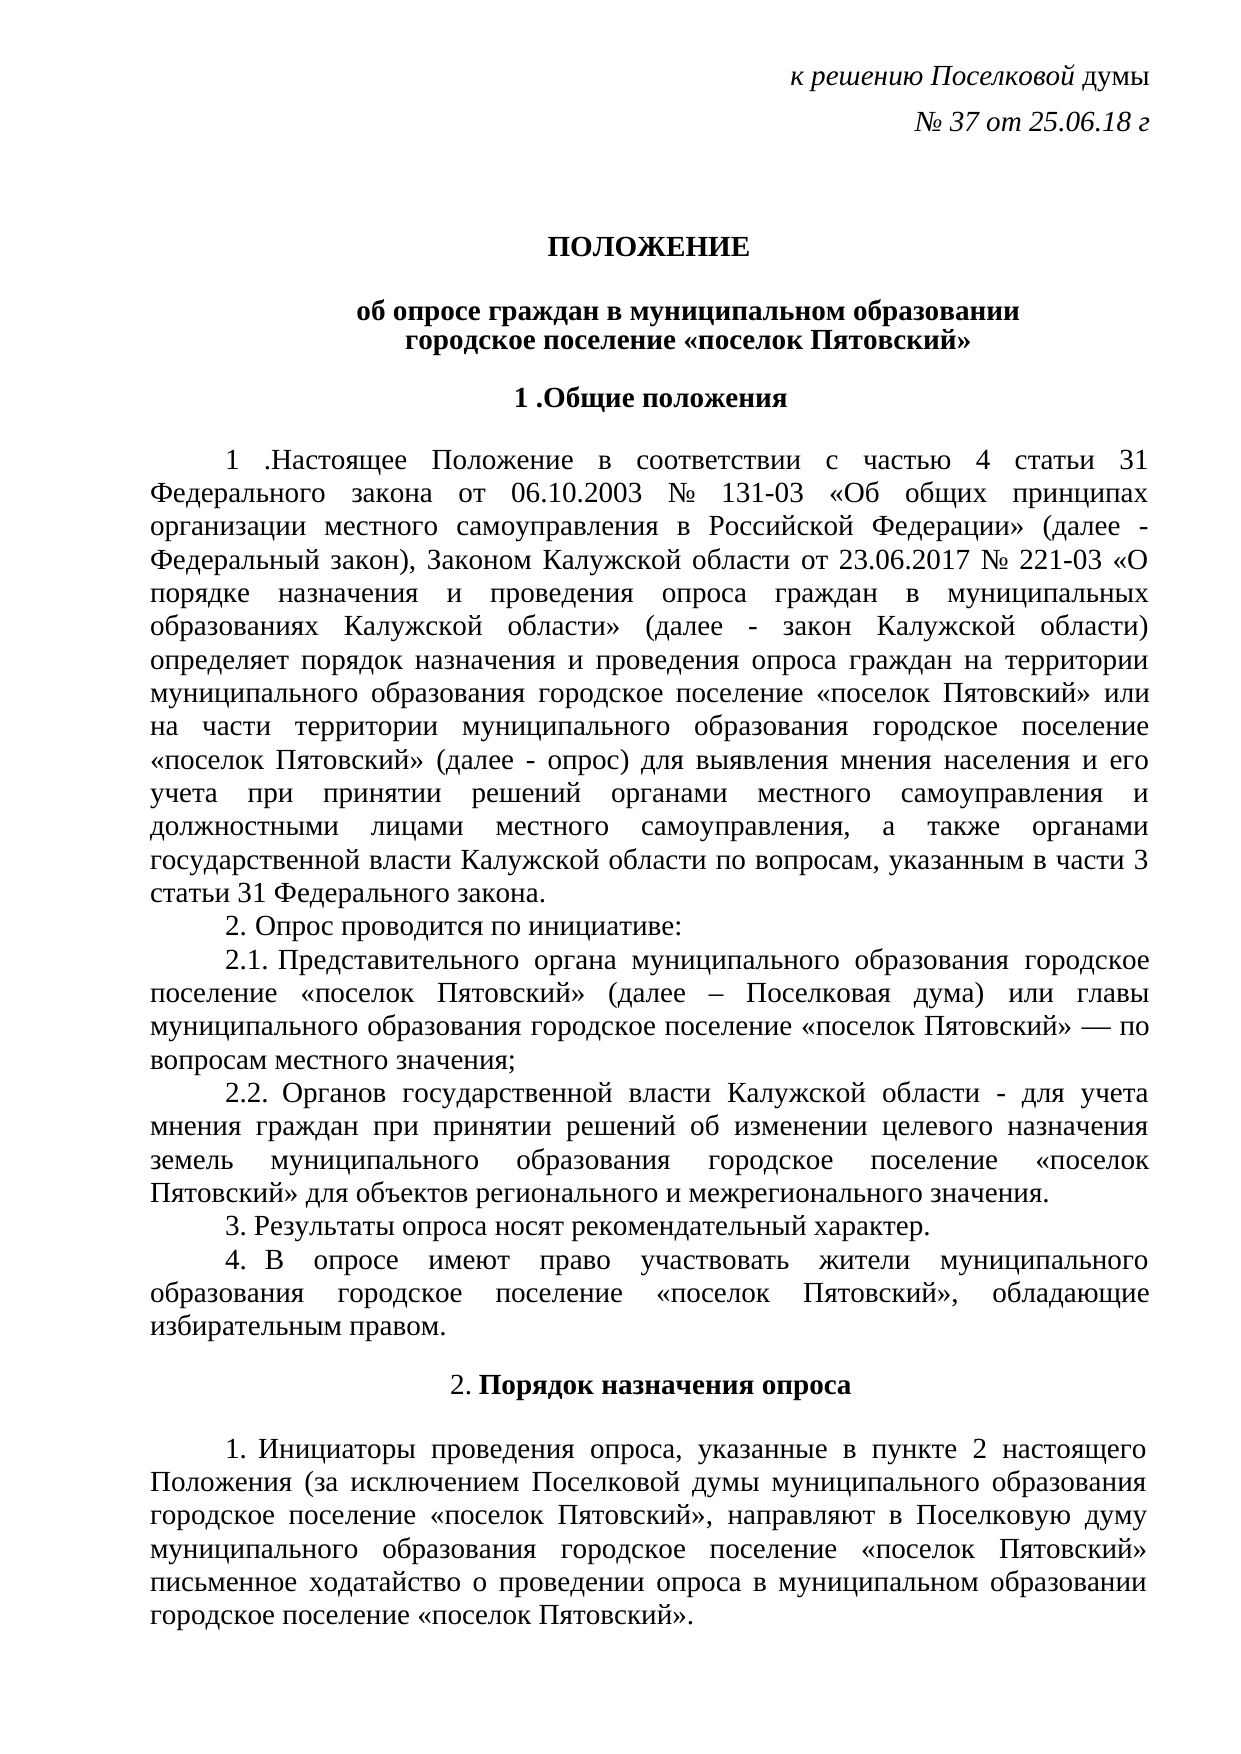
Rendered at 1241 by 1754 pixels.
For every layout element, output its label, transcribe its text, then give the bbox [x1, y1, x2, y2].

list Порядок назначения опроса [150, 1371, 1152, 1400]
text 1 .Настоящее Положение в соответствии с частью 4 статьи 31 Федерального закона от 06.10.2003 № 131-03 «Об общих принципах организации местного самоуправления в Российской Федерации» (далее - Федеральный закон), Законом Калужской области от 23.06.2017 № 221-03 «О порядке назначения и проведения опроса граждан в муниципальных образованиях Калужской области» (далее - закон Калужской области) определяет порядок назначения и проведения опроса граждан на территории муниципального образования городское поселение «поселок Пятовский» или на части территории муниципального образования городское поселение «поселок Пятовский» (далее - опрос) для выявления мнения населения и его учета при принятии решений органами местного самоуправления и должностными лицами местного самоуправления, а также органами государственной власти Калужской области по вопросам, указанным в части 3 статьи 31 Федерального закона. [150, 442, 1149, 909]
list В опросе имеют право участвовать жители муниципального образования городское поселение «поселок Пятовский», обладающие избирательным правом. [150, 1242, 1149, 1342]
text городское поселение «поселок Пятовский» [150, 326, 1152, 355]
list Органов государственной власти Калужской области - для учета мнения граждан при принятии решений об изменении целевого назначения земель муниципального образования городское поселение «поселок Пятовский» для объектов регионального и межрегионального значения. [150, 1076, 1149, 1209]
list Опрос проводится по инициативе: [150, 909, 1152, 942]
text к решению Поселковой думы [662, 59, 1149, 92]
text об опросе граждан в муниципальном образовании [150, 297, 1152, 326]
list Представительного органа муниципального образования городское поселение «поселок Пятовский» (далее – Поселковая дума) или главы муниципального образования городское поселение «поселок Пятовский» — по вопросам местного значения; [150, 942, 1149, 1076]
list Инициаторы проведения опроса, указанные в пункте 2 настоящего Положения (за исключением Поселковой думы муниципального образования городское поселение «поселок Пятовский», направляют в Поселковую думу муниципального образования городское поселение «поселок Пятовский» письменное ходатайство о проведении опроса в муниципальном образовании городское поселение «поселок Пятовский». [150, 1431, 1147, 1631]
list Результаты опроса носят рекомендательный характер. [150, 1209, 1152, 1242]
text ПОЛОЖЕНИЕ [148, 230, 1149, 263]
text 1 .Общие положения [150, 384, 1152, 413]
text № 37 от 25.06.18 г [662, 105, 1149, 138]
